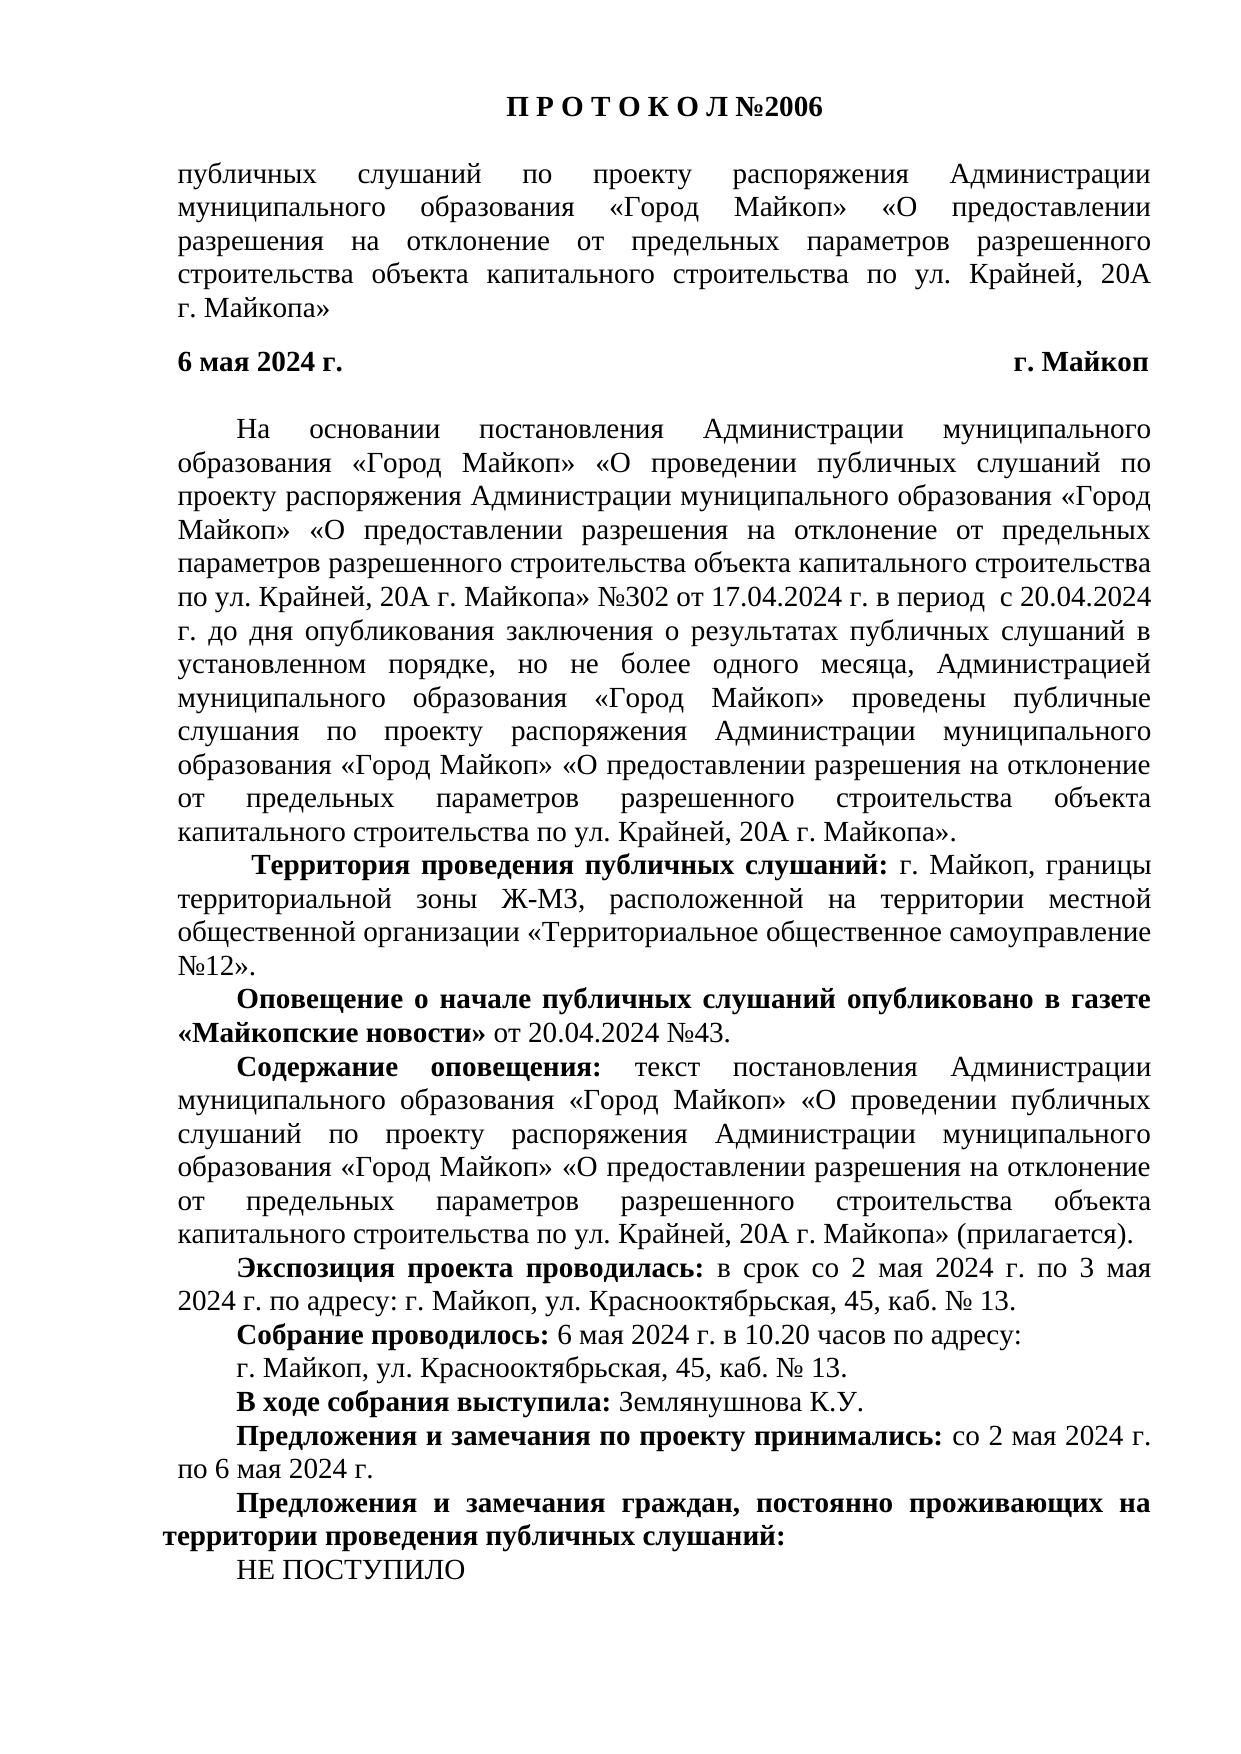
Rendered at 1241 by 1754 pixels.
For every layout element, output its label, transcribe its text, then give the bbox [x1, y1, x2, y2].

text Оповещение о начале публичных слушаний опубликовано в газете «Майкопские новости» от 20.04.2024 №43. [177, 982, 1152, 1049]
text Предложения и замечания граждан, постоянно проживающих на территории проведения публичных слушаний: [162, 1485, 1152, 1552]
text Предложения и замечания по проекту принимались: со 2 мая 2024 г. по 6 мая 2024 г. [177, 1418, 1152, 1485]
text НЕ ПОСТУПИЛО [177, 1552, 1152, 1585]
text В ходе собрания выступила: Землянушнова К.У. [177, 1384, 1152, 1418]
text На основании постановления Администрации муниципального образования «Город Майкоп» «О проведении публичных слушаний по проекту распоряжения Администрации муниципального образования «Город Майкоп» «О предоставлении разрешения на отклонение от предельных параметров разрешенного строительства объекта капитального строительства по ул. Крайней, 20А г. Майкопа» №302 от 17.04.2024 г. в период с 20.04.2024 г. до дня опубликования заключения о результатах публичных слушаний в установленном порядке, но не более одного месяца, Администрацией муниципального образования «Город Майкоп» проведены публичные слушания по проекту распоряжения Администрации муниципального образования «Город Майкоп» «О предоставлении разрешения на отклонение от предельных параметров разрешенного строительства объекта капитального строительства по ул. Крайней, 20А г. Майкопа». [177, 411, 1152, 847]
text П Р О Т О К О Л №2006 [177, 89, 1152, 122]
text публичных слушаний по проекту распоряжения Администрации муниципального образования «Город Майкоп» «О предоставлении разрешения на отклонение от предельных параметров разрешенного строительства объекта капитального строительства по ул. Крайней, 20А г. Майкопа» [177, 156, 1152, 323]
text Территория проведения публичных слушаний: г. Майкоп, границы территориальной зоны Ж-МЗ, расположенной на территории местной общественной организации «Территориальное общественное самоуправление №12». [177, 847, 1152, 982]
text Собрание проводилось: 6 мая 2024 г. в 10.20 часов по адресу: [177, 1317, 1152, 1351]
text Содержание оповещения: текст постановления Администрации муниципального образования «Город Майкоп» «О проведении публичных слушаний по проекту распоряжения Администрации муниципального образования «Город Майкоп» «О предоставлении разрешения на отклонение от предельных параметров разрешенного строительства объекта капитального строительства по ул. Крайней, 20А г. Майкопа» (прилагается). [177, 1049, 1152, 1250]
text Экспозиция проекта проводилась: в срок со 2 мая 2024 г. по 3 мая 2024 г. по адресу: г. Майкоп, ул. Краснооктябрьская, 45, каб. № 13. [177, 1250, 1152, 1317]
text 6 мая 2024 г. г. Майкоп [177, 344, 1152, 378]
text г. Майкоп, ул. Краснооктябрьская, 45, каб. № 13. [177, 1351, 1152, 1384]
